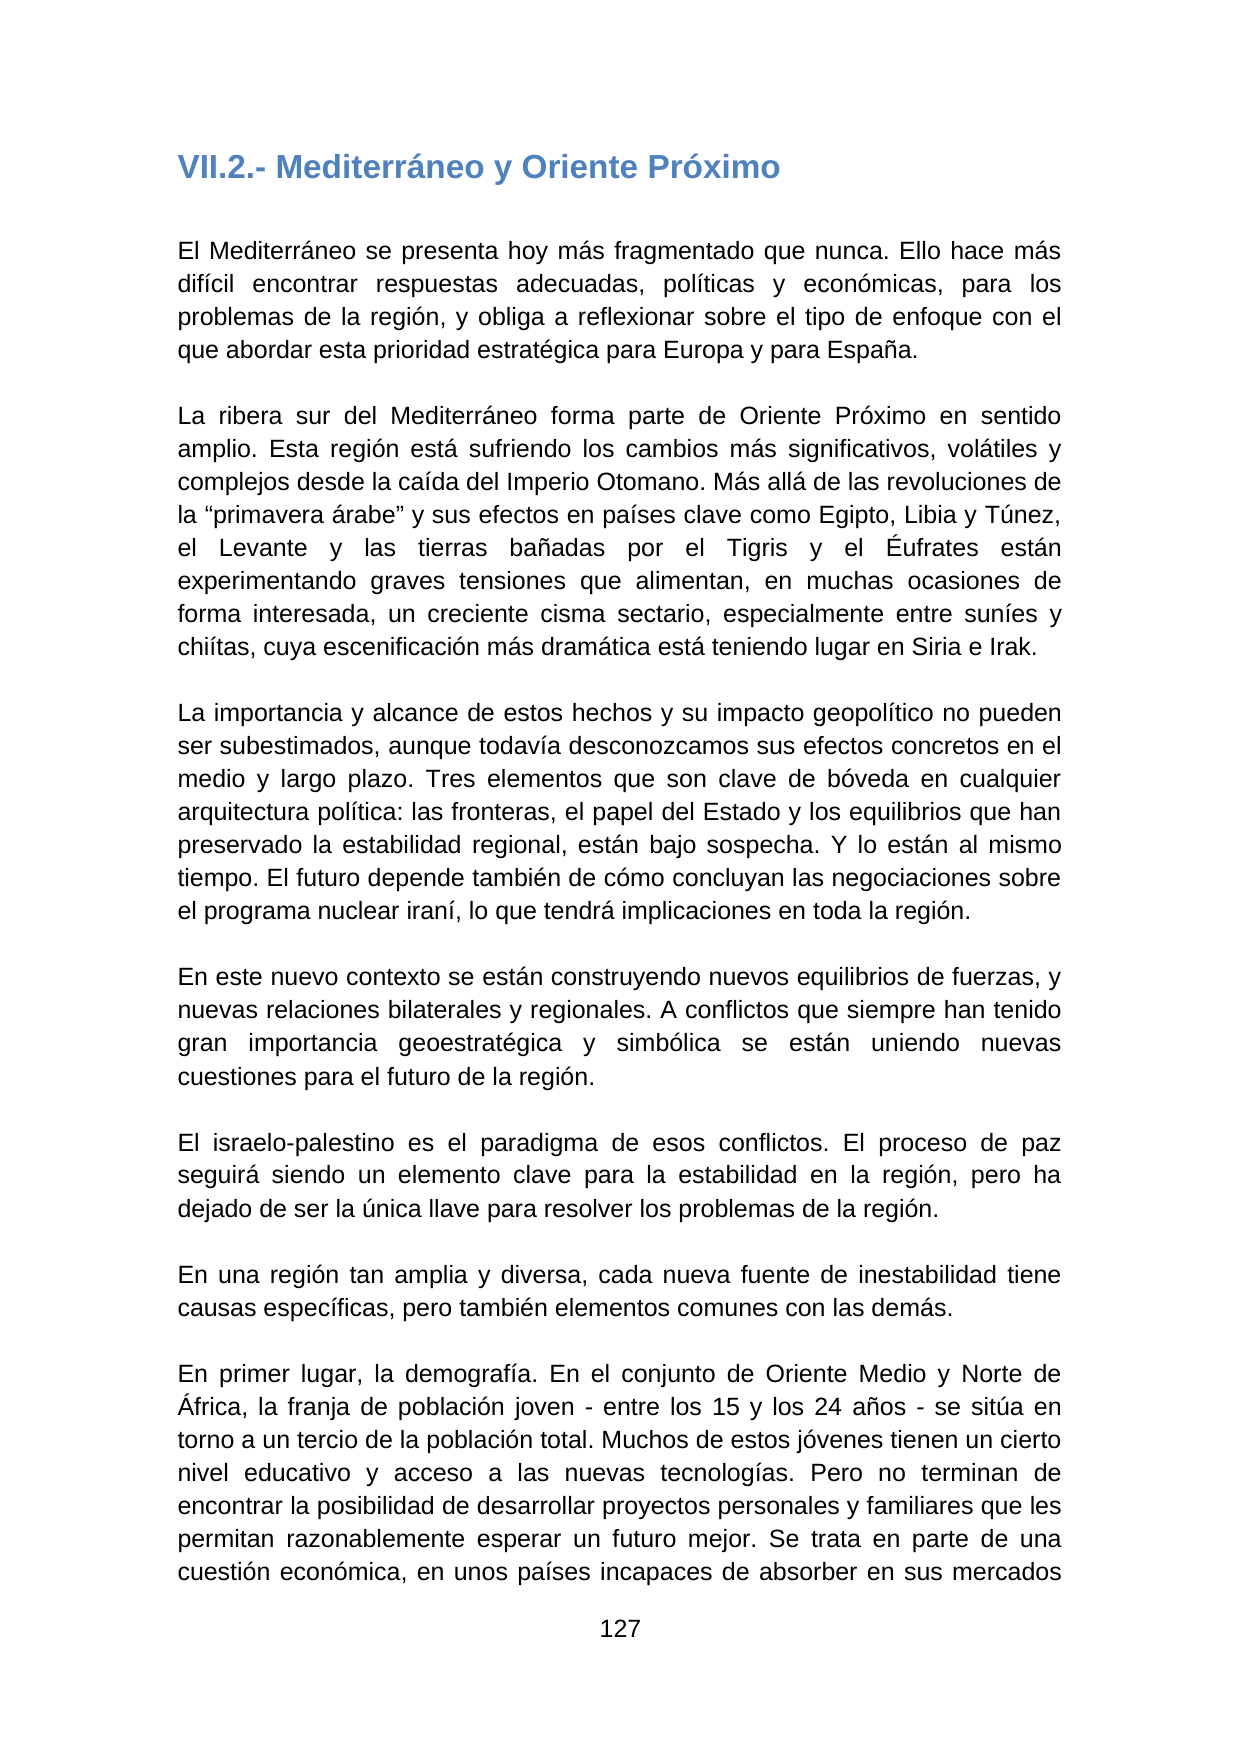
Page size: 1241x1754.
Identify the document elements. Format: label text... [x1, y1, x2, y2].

text VII.2.- Mediterráneo y Oriente Próximo [177, 148, 1063, 186]
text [177, 1359, 1063, 1586]
text En una región tan amplia y diversa, cada nueva fuente de inestabilidad tiene causas específicas, pero también elementos comunes con las demás. [177, 1259, 1063, 1321]
text El Mediterráneo se presenta hoy más fragmentado que nunca. Ello hace más difícil encontrar respuestas adecuadas, políticas y económicas, para los problemas de la región, y obliga a reflexionar sobre el tipo de enfoque con el que abordar esta prioridad estratégica para Europa y para España. [177, 236, 1063, 364]
text El israelo-palestino es el paradigma de esos conflictos. El proceso de paz seguirá siendo un elemento clave para la estabilidad en la región, pero ha dejado de ser la única llave para resolver los problemas de la región. [177, 1127, 1063, 1222]
text La importancia y alcance de estos hechos y su impacto geopolítico no pueden ser subestimados, aunque todavía desconozcamos sus efectos concretos en el medio y largo plazo. Tres elementos que son clave de bóveda en cualquier arquitectura política: las fronteras, el papel del Estado y los equilibrios que han preservado la estabilidad regional, están bajo sospecha. Y lo están al mismo tiempo. El futuro depende también de cómo concluyan las negociaciones sobre el programa nuclear iraní, lo que tendrá implicaciones en toda la región. [177, 698, 1063, 925]
text En este nuevo contexto se están construyendo nuevos equilibrios de fuerzas, y nuevas relaciones bilaterales y regionales. A conflictos que siempre han tenido gran importancia geoestratégica y simbólica se están uniendo nuevas cuestiones para el futuro de la región. [177, 962, 1063, 1090]
text La ribera sur del Mediterráneo forma parte de Oriente Próximo en sentido amplio. Esta región está sufriendo los cambios más significativos, volátiles y complejos desde la caída del Imperio Otomano. Más allá de las revoluciones de la “primavera árabe” y sus efectos en países clave como Egipto, Libia y Túnez, el Levante y las tierras bañadas por el Tigris y el Éufrates están experimentando graves tensiones que alimentan, en muchas ocasiones de forma interesada, un creciente cisma sectario, especialmente entre suníes y chiítas, cuya escenificación más dramática está teniendo lugar en Siria e Irak. [177, 401, 1063, 661]
